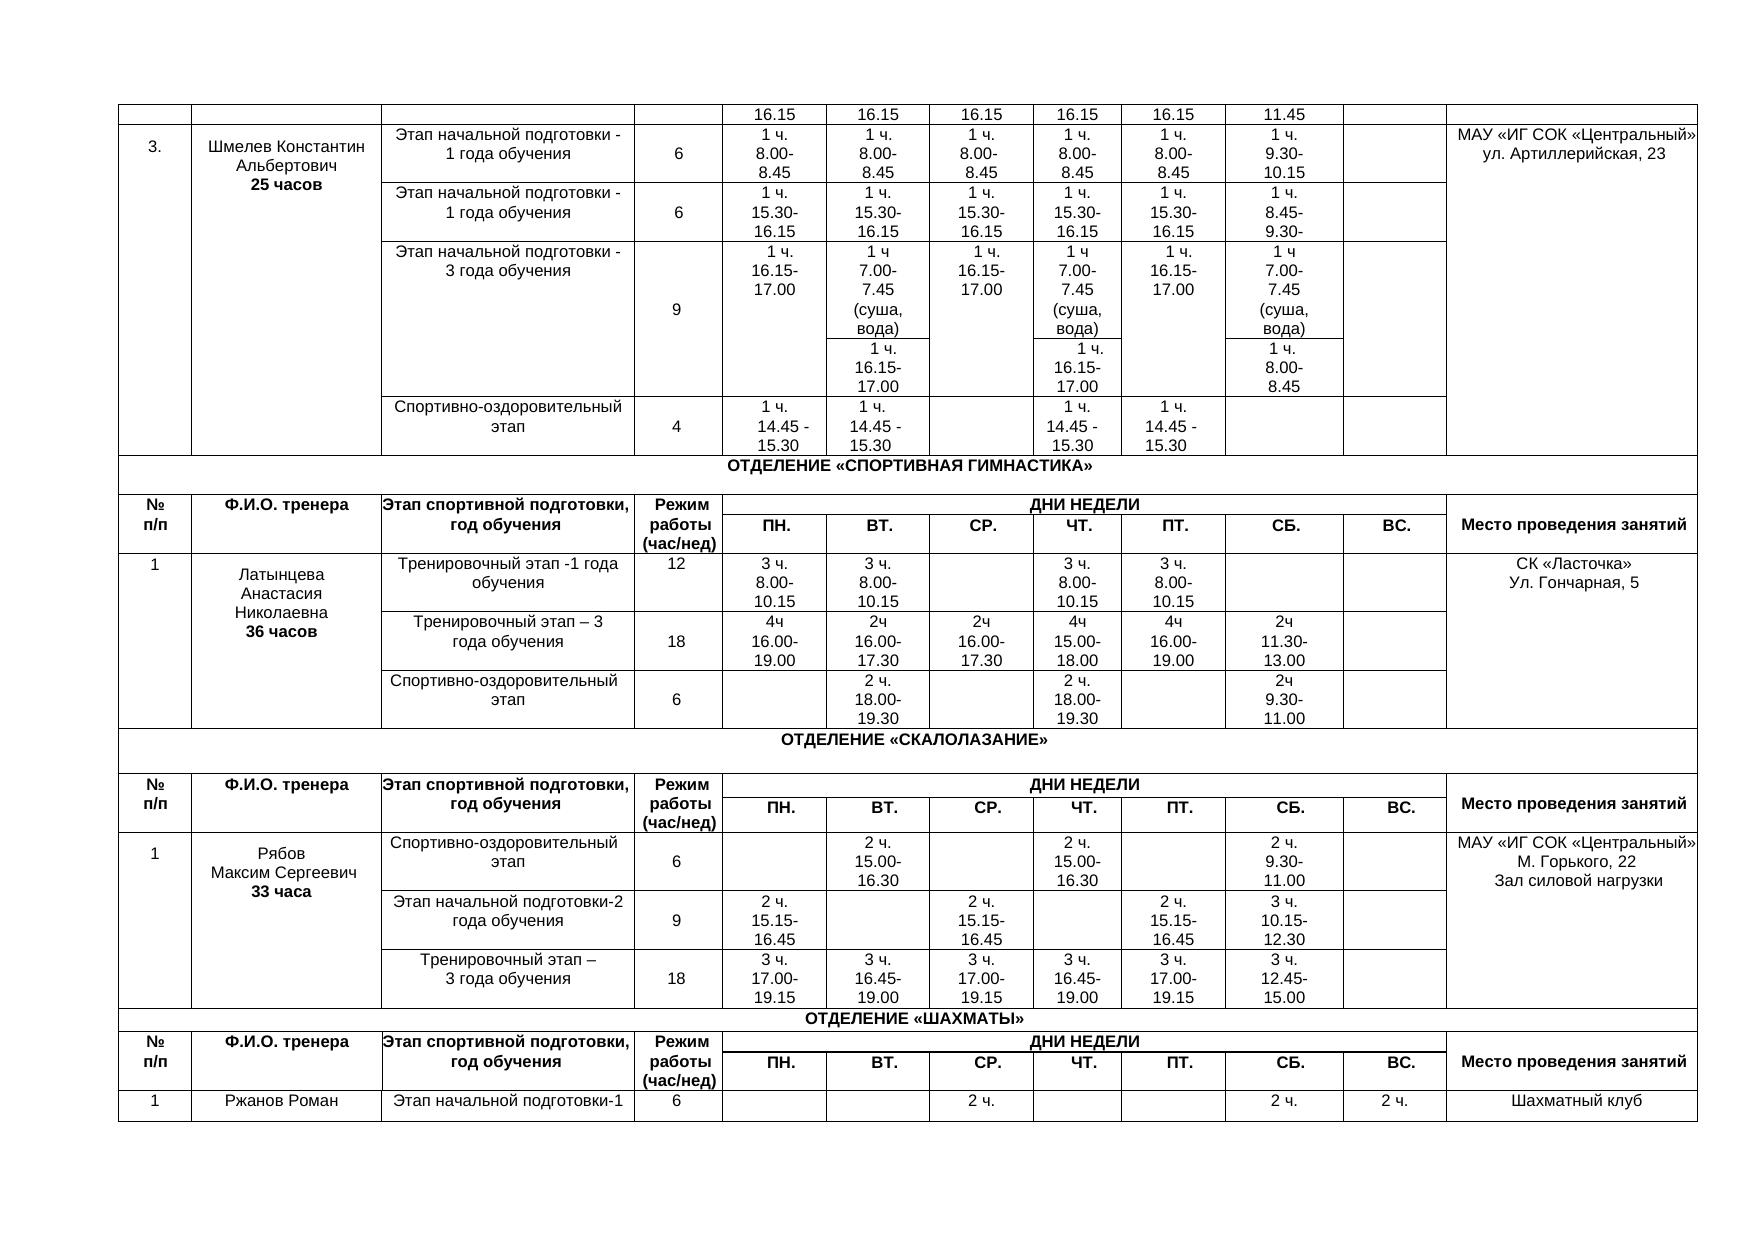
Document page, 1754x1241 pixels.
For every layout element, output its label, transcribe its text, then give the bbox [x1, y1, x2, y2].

table_cell [723, 833, 826, 890]
table_cell 1 ч. 14.45 - 15.30 [827, 397, 929, 455]
table_cell Этап спортивной подготовки, год обучения [382, 774, 634, 832]
table_cell 1 ч. 8.00- 8.45 [723, 125, 826, 182]
table_cell 1 [119, 1091, 191, 1121]
table_cell ДНИ НЕДЕЛИ [723, 1032, 1446, 1051]
table_cell ЧТ. [1034, 1053, 1121, 1090]
table_cell Тренировочный этап -1 года обучения [382, 554, 634, 611]
table_cell [1344, 397, 1446, 455]
table_cell Ф.И.О. тренера [192, 495, 381, 553]
table_cell 4 [635, 397, 722, 455]
table_cell 1 [119, 554, 191, 728]
table_cell [930, 397, 1033, 455]
table_cell 3 ч. 10.15- 12.30 [1226, 891, 1343, 949]
table_cell 1 ч. 15.30-16.15 [723, 105, 826, 124]
table_cell 1 ч. 15.30-16.15 [723, 183, 826, 241]
table_cell 3 ч. 8.00- 10.15 [1122, 554, 1225, 611]
table_cell 3 ч. 17.00- 19.15 [930, 950, 1033, 1007]
table_cell СК «Ласточка» Ул. Гончарная, 5 [1447, 554, 1697, 728]
table_cell [1122, 671, 1225, 728]
table_cell 1 ч. 8.00- 8.45 [827, 125, 929, 182]
table_cell 2 ч. 10.00- 11.30 [1344, 1091, 1446, 1121]
table_cell [1344, 125, 1446, 182]
table_cell [723, 671, 826, 728]
table_cell 1 ч. 8.00- 8.45 [930, 125, 1033, 182]
table_cell СР. [930, 1053, 1033, 1090]
table_cell Режим работы (час/нед) [635, 1032, 722, 1090]
table_cell [827, 1091, 929, 1121]
table_cell Этап начальной подготовки -1 года обучения [382, 125, 634, 182]
table_cell 2ч 11.30- 13.00 [1226, 612, 1343, 670]
table_cell 3. [119, 125, 191, 455]
table_cell Место проведения занятий [1447, 774, 1697, 832]
table_cell 1 [119, 833, 191, 1007]
table_cell ВС. [1344, 798, 1446, 832]
table_cell 2 ч. 15.15- 16.45 [930, 891, 1033, 949]
table_cell 1 ч. 15.30-16.15 [1122, 105, 1225, 124]
table_cell СР. [930, 798, 1033, 832]
table_cell Рябов Максим Сергеевич 33 часа [192, 833, 381, 1007]
table_cell 6 [635, 1091, 722, 1121]
table_cell 1 ч. 15.30-16.15 [930, 105, 1033, 124]
table_cell ЧТ. [1034, 515, 1121, 553]
table_cell СБ. [1226, 798, 1343, 832]
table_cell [382, 105, 634, 124]
table_cell [1344, 554, 1446, 611]
table_cell 9 [635, 242, 722, 396]
table_cell 1 ч. 16.15-17.00 [827, 339, 929, 396]
table_cell 18 [635, 612, 722, 670]
table_cell [930, 671, 1033, 728]
table_cell ВТ. [827, 1053, 929, 1090]
table_cell 3 ч. 16.45- 19.00 [827, 950, 929, 1007]
table_cell [1122, 833, 1225, 890]
table_cell 1 ч. 14.45 - 15.30 [1122, 397, 1225, 455]
table_cell Этап начальной подготовки -1 года обучения [382, 183, 634, 241]
table_cell 1 ч. 15.30-16.15 [827, 183, 929, 241]
table_cell 2 ч. 16.00-17.30 [930, 1091, 1033, 1121]
table_cell [1344, 833, 1446, 890]
table_cell 2ч 16.00- 17.30 [827, 612, 929, 670]
table_cell Спортивно-оздоровительный этап [382, 397, 634, 455]
table_cell 2ч 9.30- 11.00 [1226, 671, 1343, 728]
table_cell № п/п [119, 495, 191, 553]
table_cell 1 ч. 16.15-17.00 [723, 242, 826, 396]
table_cell [1122, 1091, 1225, 1121]
table_cell Латынцева Анастасия Николаевна 36 часов [192, 554, 381, 728]
table_cell СБ. [1226, 1053, 1343, 1090]
table_cell 1 ч. 15.30-16.15 [1122, 183, 1225, 241]
table_cell [1034, 891, 1121, 949]
table_cell 3 ч. 17.00- 19.15 [723, 950, 826, 1007]
table_cell Этап спортивной подготовки, год обучения [383, 1032, 634, 1090]
table_cell ЧТ. [1034, 798, 1121, 832]
table_cell ДНИ НЕДЕЛИ [723, 495, 1446, 514]
table_cell 2 ч. 15.15- 16.45 [1122, 891, 1225, 949]
table_cell ОТДЕЛЕНИЕ «СПОРТИВНАЯ ГИМНАСТИКА» [119, 456, 1697, 494]
table_cell ВС. [1344, 1053, 1446, 1090]
table_cell [930, 554, 1033, 611]
table_cell 1 ч. 15.30-16.15 [827, 105, 929, 124]
table_cell 12 [635, 554, 722, 611]
table_cell 2 ч. 15.15- 16.45 [723, 891, 826, 949]
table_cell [192, 1091, 381, 1121]
table_cell Ф.И.О. тренера [192, 774, 381, 832]
table_cell 6 [635, 125, 722, 182]
table_cell 6 [635, 183, 722, 241]
table_cell [930, 833, 1033, 890]
table_cell ВС. [1344, 515, 1446, 553]
table_cell 3 ч. 16.45- 19.00 [1034, 950, 1121, 1007]
table_cell 18 [635, 950, 722, 1007]
table_cell 1 ч. 8.00- 8.45 [1122, 125, 1225, 182]
table_cell 1 ч. 14.45 - 15.30 [1034, 397, 1121, 455]
table_cell 3 ч. 12.45- 15.00 [1226, 950, 1343, 1007]
table_cell [1344, 891, 1446, 949]
table_cell 2 ч. 9.30- 11.00 [1226, 833, 1343, 890]
table_cell 1 ч. 8.00- 8.45 [1226, 339, 1343, 396]
table_cell [723, 1091, 826, 1121]
table_cell 1 ч. 8.45- 9.30- [1226, 183, 1343, 241]
table_cell 1 ч. 16.15-17.00 [930, 242, 1033, 396]
table_cell ПН. [723, 515, 826, 553]
table_cell 1 ч 7.00- 7.45 (суша, вода) [1226, 242, 1343, 338]
table_cell ПТ. [1122, 798, 1225, 832]
table_cell 3 ч. 8.00- 10.15 [1034, 554, 1121, 611]
table_cell СБ. [1226, 515, 1343, 553]
table_cell [1344, 612, 1446, 670]
table_cell 1 ч. 11.00- 11.45 [1226, 105, 1343, 124]
table_cell 1 ч 7.00- 7.45 (суша, вода) [1034, 242, 1121, 338]
table_cell 1 ч. 16.15-17.00 [1122, 242, 1225, 396]
table_cell 2 ч. 15.00- 16.30 [827, 833, 929, 890]
table_cell [1226, 397, 1343, 455]
table_cell 6 [635, 105, 722, 124]
table_cell 1 ч. 15.30-16.15 [1034, 105, 1121, 124]
table_cell Спортивно-оздоровительный этап [382, 833, 634, 890]
table_cell 3 ч. 17.00- 19.15 [1122, 950, 1225, 1007]
table_cell Тренировочный этап – 3 года обучения [382, 612, 634, 670]
table_cell Место проведения занятий [1447, 1032, 1697, 1090]
table_cell 6 [635, 833, 722, 890]
table_cell СР. [930, 515, 1033, 553]
table_cell 3 ч. 8.00- 10.15 [723, 554, 826, 611]
table_cell Этап начальной подготовки -3 года обучения [382, 242, 634, 396]
table_cell 4ч 16.00- 19.00 [1122, 612, 1225, 670]
table_cell Место проведения занятий [1447, 495, 1697, 553]
table_cell Режим работы (час/нед) [635, 495, 722, 553]
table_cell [1447, 125, 1697, 455]
table_cell [1034, 1091, 1121, 1121]
table_cell [1344, 671, 1446, 728]
table_cell ДНИ НЕДЕЛИ [723, 774, 1446, 797]
table_cell Шмелев Константин Альбертович 25 часов [192, 125, 381, 455]
table_cell [1344, 242, 1446, 396]
table_cell [827, 891, 929, 949]
table_cell [1226, 554, 1343, 611]
table_cell ОТДЕЛЕНИЕ «СКАЛОЛАЗАНИЕ» [119, 729, 1697, 773]
table_cell МАУ «ИГ СОК «Центральный» М. Горького, 22 Зал силовой нагрузки [1447, 833, 1697, 1007]
table_cell ПН. [723, 1053, 826, 1090]
table_cell 1 ч 7.00- 7.45 (суша, вода) [827, 242, 929, 338]
table_cell № п/п [119, 1032, 191, 1090]
table_cell Этап спортивной подготовки, год обучения [382, 495, 634, 553]
table_cell 1 ч. 16.15-17.00 [1034, 339, 1121, 396]
table_cell 2 ч. 18.00- 19.30 [1034, 671, 1121, 728]
table_cell Спортивно-оздоровительный этап [382, 671, 634, 728]
table_cell ПТ. [1122, 1053, 1225, 1090]
table_cell 1 ч. 8.00- 8.45 [1034, 125, 1121, 182]
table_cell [382, 1091, 634, 1121]
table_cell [1447, 1091, 1697, 1121]
table_cell № п/п [119, 774, 191, 832]
table_cell Ф.И.О. тренера [192, 1032, 382, 1090]
table_cell 3 ч. 8.00- 10.15 [827, 554, 929, 611]
table_cell 2ч 16.00- 17.30 [930, 612, 1033, 670]
table_cell 4ч 15.00- 18.00 [1034, 612, 1121, 670]
table_cell 1 ч. 15.30-16.15 [1034, 183, 1121, 241]
table_cell ВТ. [827, 798, 929, 832]
table_cell [1344, 183, 1446, 241]
table_cell 9 [635, 891, 722, 949]
table_cell ПН. [723, 798, 826, 832]
table_cell ВТ. [827, 515, 929, 553]
table_cell 2 ч. 18.00- 19.30 [827, 671, 929, 728]
table_cell Тренировочный этап – 3 года обучения [382, 950, 634, 1007]
table_cell 6 [635, 671, 722, 728]
table_cell [1344, 105, 1446, 124]
table_cell 1 ч. 15.30-16.15 [930, 183, 1033, 241]
table_cell ОТДЕЛЕНИЕ «ШАХМАТЫ» [119, 1009, 1697, 1031]
table_cell Режим работы (час/нед) [635, 774, 722, 832]
table_cell 2 ч. 14.00- 15.30 [1226, 1091, 1343, 1121]
table_cell 1 ч. 9.30- 10.15 [1226, 125, 1343, 182]
table_cell 1 ч. 14.45 - 15.30 [723, 397, 826, 455]
table_cell 4ч 16.00- 19.00 [723, 612, 826, 670]
table_cell [1344, 950, 1446, 1007]
table_cell ПТ. [1122, 515, 1225, 553]
table_cell Этап начальной подготовки-2 года обучения [382, 891, 634, 949]
table_cell 2 ч. 15.00- 16.30 [1034, 833, 1121, 890]
